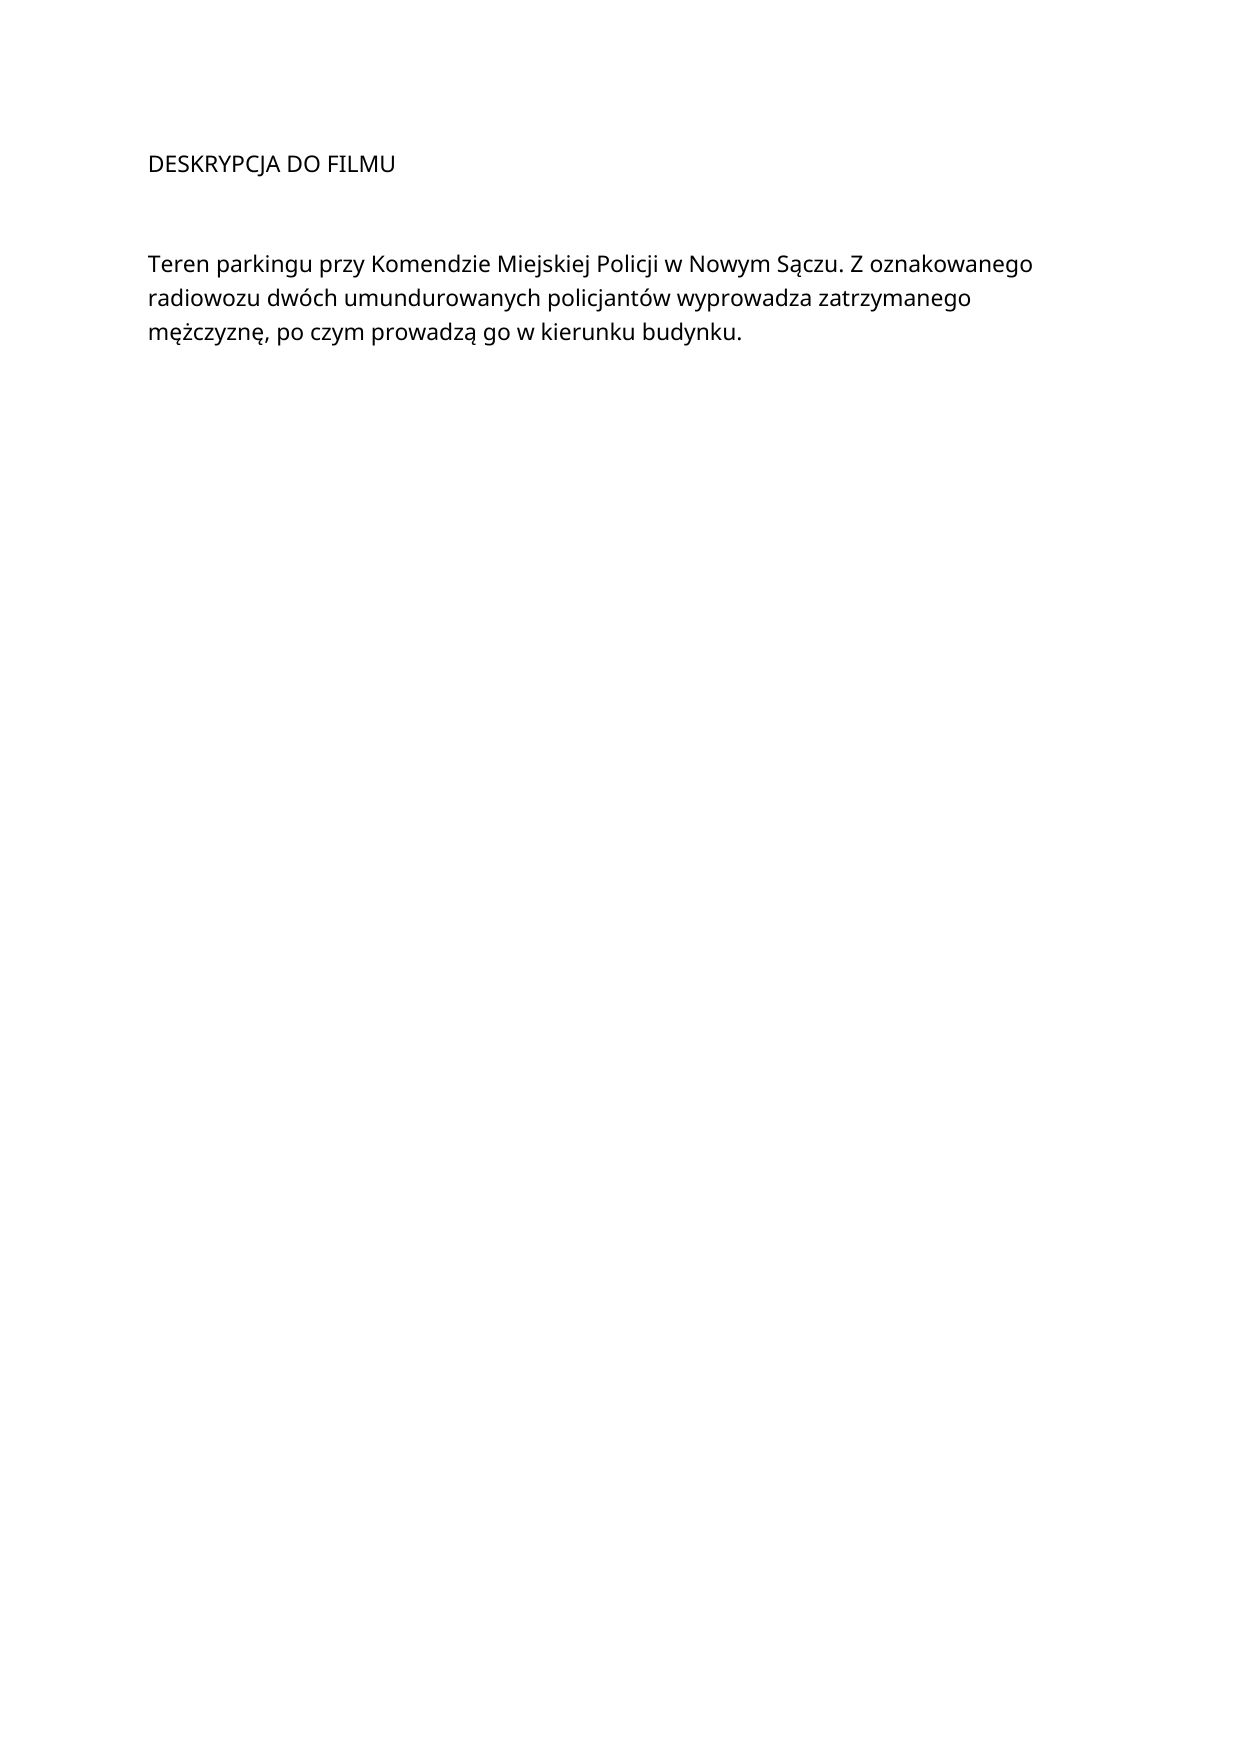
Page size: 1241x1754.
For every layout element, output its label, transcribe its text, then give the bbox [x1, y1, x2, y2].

text Teren parkingu przy Komendzie Miejskiej Policji w Nowym Sączu. Z oznakowanego radiowozu dwóch umundurowanych policjantów wyprowadza zatrzymanego mężczyznę, po czym prowadzą go w kierunku budynku. [148, 248, 1093, 347]
text DESKRYPCJA DO FILMU [148, 148, 1093, 179]
